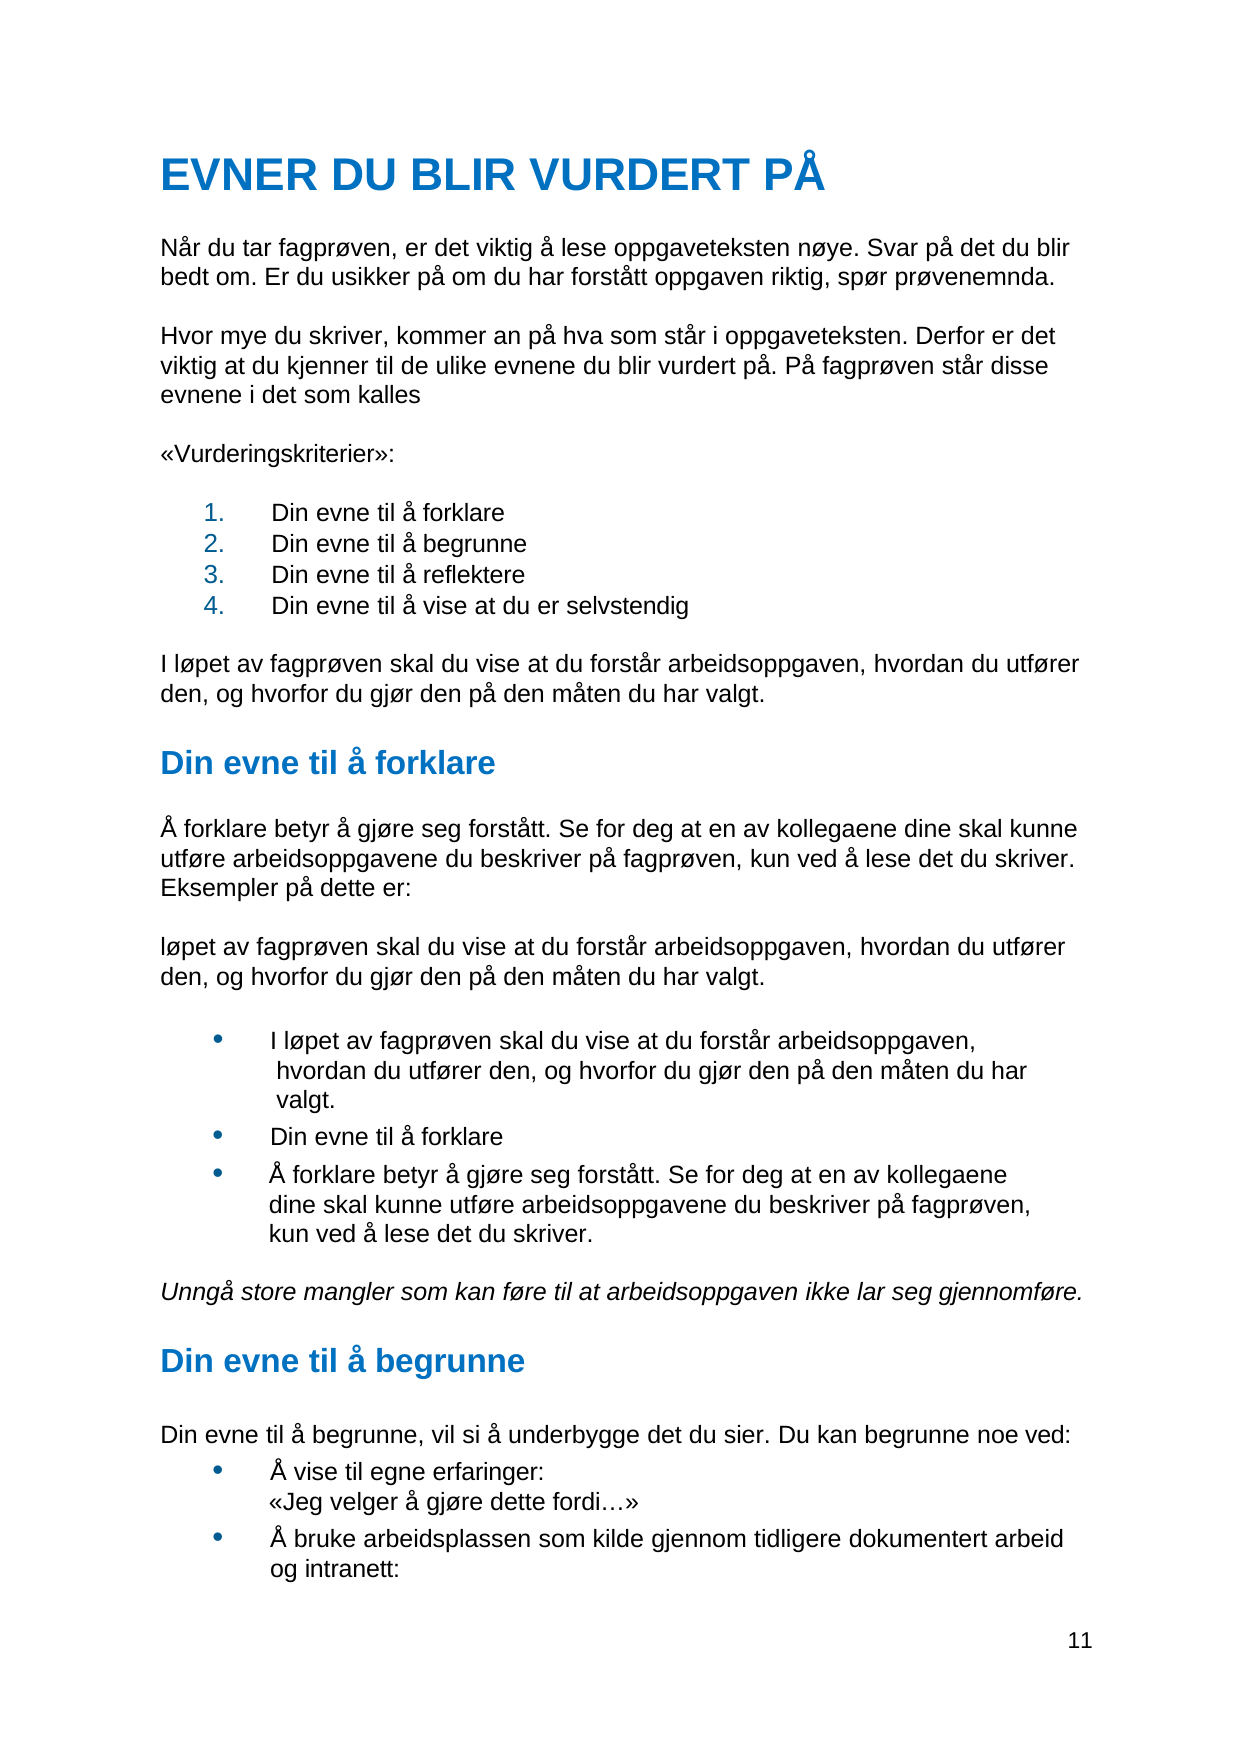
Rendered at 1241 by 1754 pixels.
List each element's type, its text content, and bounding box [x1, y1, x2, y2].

text Å forklare betyr å gjøre seg forstått. Se for deg at en av kollegaene dine skal kunne utføre arbeidsoppgavene du beskriver på fagprøven, kun ved å lese det du skriver. Eksempler på dette er: [160, 814, 1093, 902]
subtitle EVNER DU BLIR VURDERT PÅ [160, 148, 1093, 200]
text «Vurderingskriterier»: [160, 439, 1093, 468]
list Å vise til egne erfaringer: [212, 1451, 1093, 1487]
list Din evne til å reflektere [203, 559, 1093, 589]
text Din evne til å begrunne, vil si å underbygge det du sier. Du kan begrunne noe ved: [160, 1420, 1093, 1448]
text Hvor mye du skriver, kommer an på hva som står i oppgaveteksten. Derfor er det viktig at du kjenner til de ulike evnene du blir vurdert på. På fagprøven står disse evnene i det som kalles [160, 321, 1072, 409]
text løpet av fagprøven skal du vise at du forstår arbeidsoppgaven, hvordan du utfører den, og hvorfor du gjør den på den måten du har valgt. [160, 932, 1093, 990]
list Å forklare betyr å gjøre seg forstått. Se for deg at en av kollegaene dine skal kunne utføre arbeidsoppgavene du beskriver på fagprøven, kun ved å lese det du skriver. [212, 1154, 1059, 1247]
list Din evne til å vise at du er selvstendig [203, 590, 1093, 620]
text I løpet av fagprøven skal du vise at du forstår arbeidsoppgaven, hvordan du utfører den, og hvorfor du gjør den på den måten du har valgt. [160, 649, 1093, 708]
list Din evne til å forklare [203, 497, 1093, 527]
list Din evne til å forklare [212, 1116, 1093, 1152]
subtitle Din evne til å forklare [160, 743, 1093, 781]
list Å bruke arbeidsplassen som kilde gjennom tidligere dokumentert arbeid og intranett: [212, 1518, 1093, 1583]
list I løpet av fagprøven skal du vise at du forstår arbeidsoppgaven, hvordan du utfører den, og hvorfor du gjør den på den måten du har valgt. [212, 1020, 1044, 1113]
text Unngå store mangler som kan føre til at arbeidsoppgaven ikke lar seg gjennomføre. [160, 1277, 1093, 1306]
list Din evne til å begrunne [203, 528, 1093, 558]
text «Jeg velger å gjøre dette fordi…» [269, 1487, 1093, 1516]
subtitle Din evne til å begrunne [160, 1341, 1093, 1379]
text Når du tar fagprøven, er det viktig å lese oppgaveteksten nøye. Svar på det du blir bedt om. Er du usikker på om du har forstått oppgaven riktig, spør prøvenemnda. [160, 233, 1072, 291]
